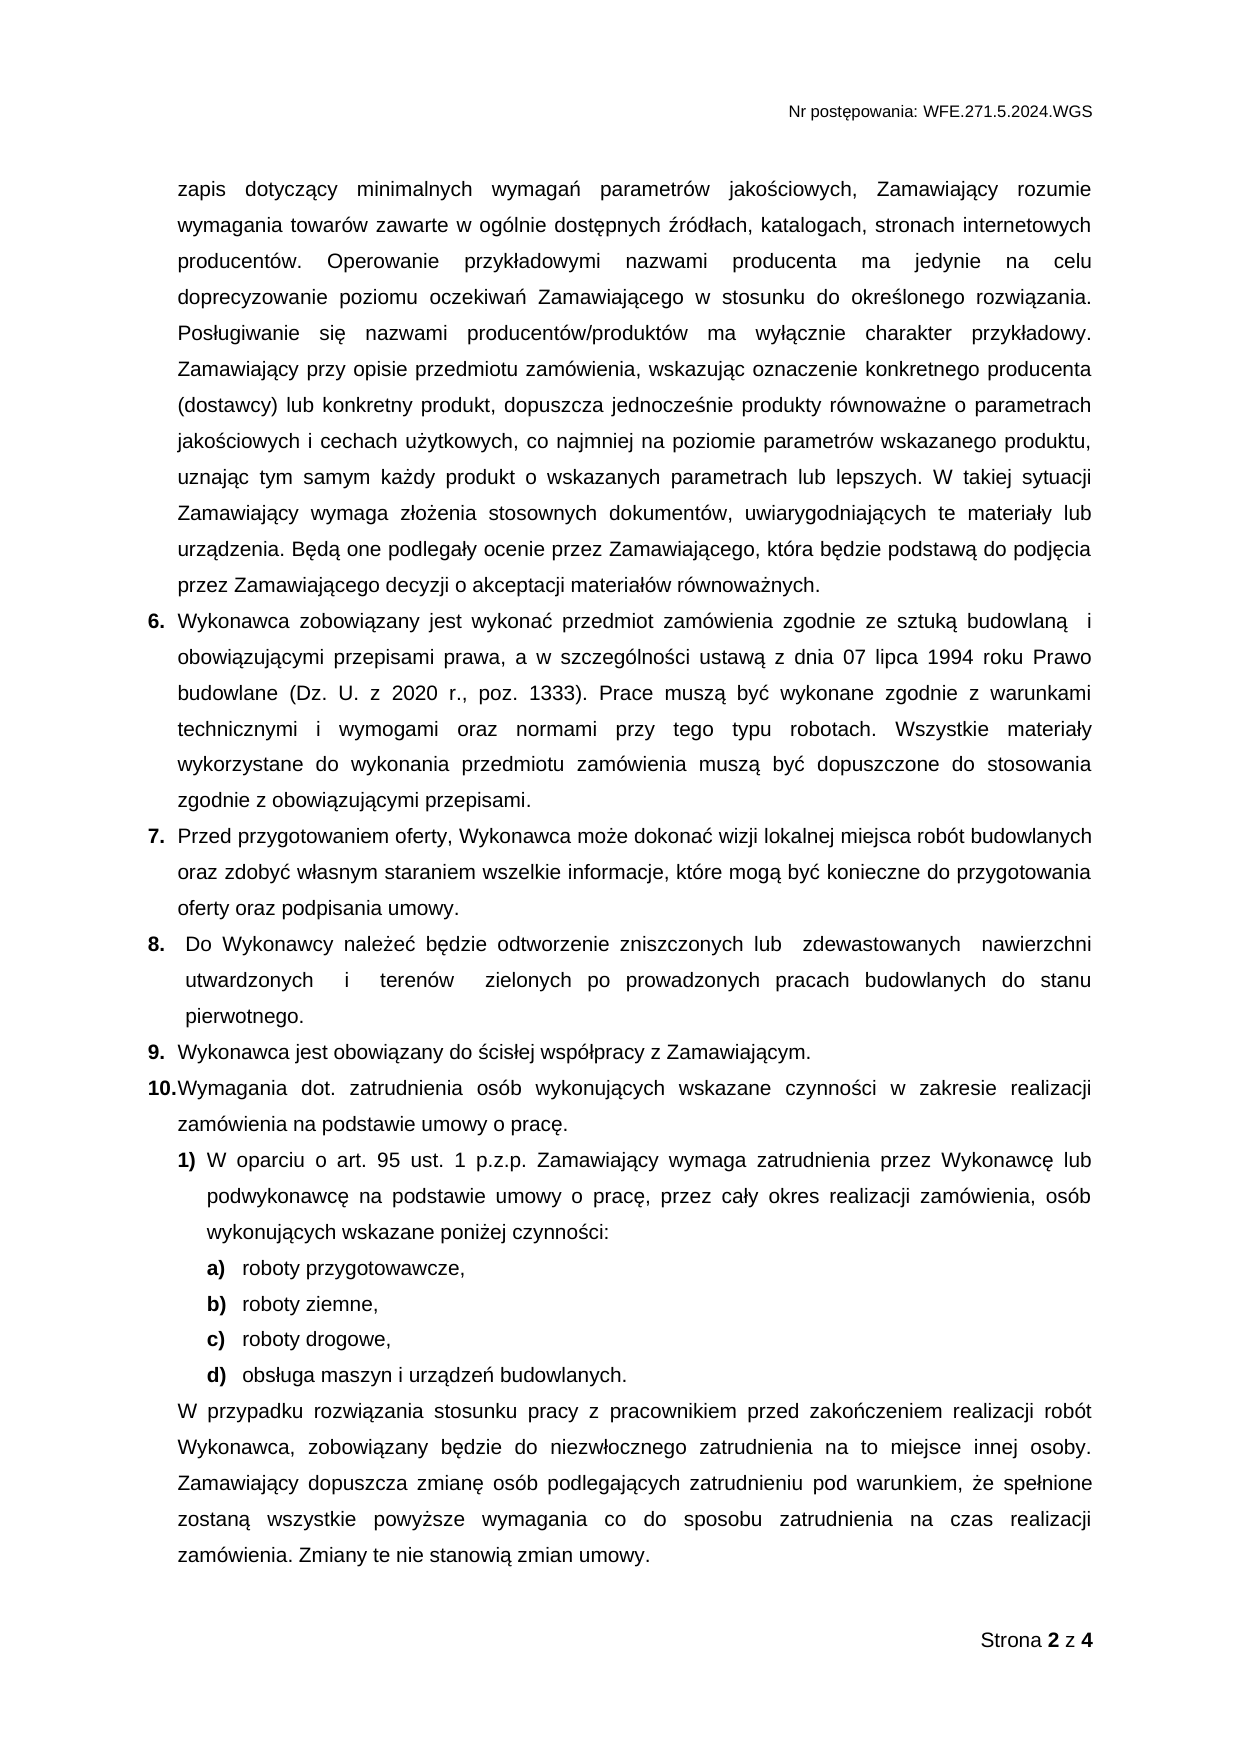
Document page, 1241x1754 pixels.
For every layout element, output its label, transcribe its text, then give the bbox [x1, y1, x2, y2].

list roboty przygotowawcze, [207, 1255, 1093, 1279]
list Wykonawca zobowiązany jest wykonać przedmiot zamówienia zgodnie ze sztuką budowlaną i obowiązującymi przepisami prawa, a w szczególności ustawą z dnia 07 lipca 1994 roku Prawo budowlane (Dz. U. z 2020 r., poz. 1333). Prace muszą być wykonane zgodnie z warunkami technicznymi i wymogami oraz normami przy tego typu robotach. Wszystkie materiały wykorzystane do wykonania przedmiotu zamówienia muszą być dopuszczone do stosowania zgodnie z obowiązującymi przepisami. [148, 608, 1093, 812]
text W przypadku rozwiązania stosunku pracy z pracownikiem przed zakończeniem realizacji robót Wykonawca, zobowiązany będzie do niezwłocznego zatrudnienia na to miejsce innej osoby. Zamawiający dopuszcza zmianę osób podlegających zatrudnieniu pod warunkiem, że spełnione zostaną wszystkie powyższe wymagania co do sposobu zatrudnienia na czas realizacji zamówienia. Zmiany te nie stanowią zmian umowy. [177, 1399, 1093, 1567]
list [148, 177, 1093, 597]
list roboty ziemne, [207, 1291, 1093, 1315]
list W oparciu o art. 95 ust. 1 p.z.p. Zamawiający wymaga zatrudnienia przez Wykonawcę lub podwykonawcę na podstawie umowy o pracę, przez cały okres realizacji zamówienia, osób wykonujących wskazane poniżej czynności: [177, 1148, 1093, 1243]
list Przed przygotowaniem oferty, Wykonawca może dokonać wizji lokalnej miejsca robót budowlanych oraz zdobyć własnym staraniem wszelkie informacje, które mogą być konieczne do przygotowania oferty oraz podpisania umowy. [148, 824, 1093, 920]
list roboty drogowe, [207, 1327, 1093, 1351]
list obsługa maszyn i urządzeń budowlanych. [207, 1363, 1093, 1387]
list Wymagania dot. zatrudnienia osób wykonujących wskazane czynności w zakresie realizacji zamówienia na podstawie umowy o pracę. [148, 1076, 1093, 1136]
list Do Wykonawcy należeć będzie odtworzenie zniszczonych lub zdewastowanych nawierzchni utwardzonych i terenów zielonych po prowadzonych pracach budowlanych do stanu pierwotnego. [148, 932, 1093, 1028]
list Wykonawca jest obowiązany do ścisłej współpracy z Zamawiającym. [148, 1040, 1093, 1064]
